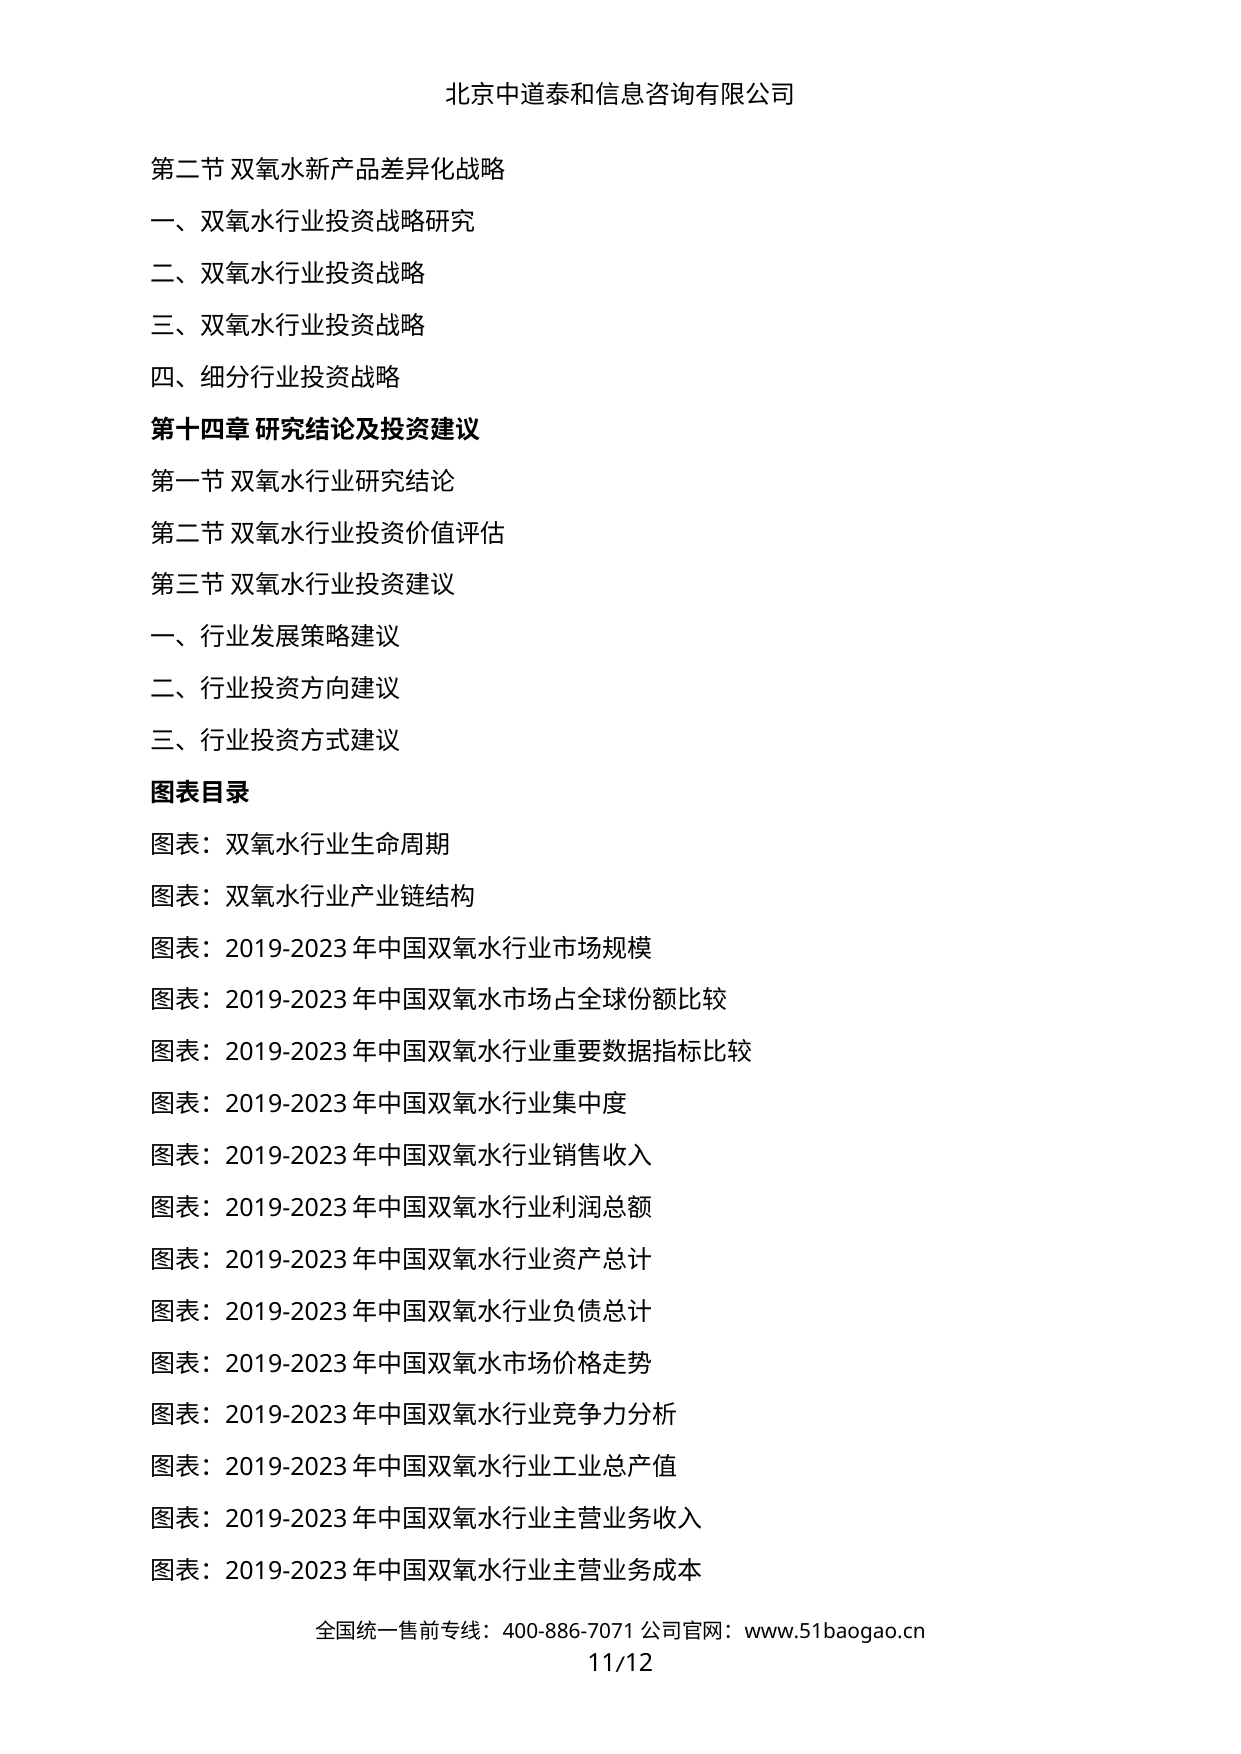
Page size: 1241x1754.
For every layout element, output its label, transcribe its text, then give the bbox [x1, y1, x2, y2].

text 图表：2019-2023年中国双氧水行业销售收入 [150, 1136, 1090, 1172]
text 图表目录 [150, 772, 1090, 809]
text 图表：2019-2023年中国双氧水行业主营业务收入 [150, 1499, 1090, 1535]
text 图表：2019-2023年中国双氧水市场占全球份额比较 [150, 980, 1090, 1016]
text 图表：2019-2023年中国双氧水行业利润总额 [150, 1187, 1090, 1224]
text 图表：双氧水行业产业链结构 [150, 876, 1090, 912]
text 三、双氧水行业投资战略 [150, 306, 1090, 342]
text 第二节 双氧水行业投资价值评估 [150, 513, 1090, 549]
text 第二节 双氧水新产品差异化战略 [150, 150, 1090, 186]
text 三、行业投资方式建议 [150, 721, 1090, 757]
text 第三节 双氧水行业投资建议 [150, 565, 1090, 601]
text 图表：2019-2023年中国双氧水行业负债总计 [150, 1291, 1090, 1327]
text 图表：2019-2023年中国双氧水行业集中度 [150, 1084, 1090, 1120]
text 图表：2019-2023年中国双氧水市场价格走势 [150, 1343, 1090, 1379]
text 图表：2019-2023年中国双氧水行业资产总计 [150, 1239, 1090, 1276]
text 第十四章 研究结论及投资建议 [150, 409, 1090, 446]
text 图表：2019-2023年中国双氧水行业竞争力分析 [150, 1395, 1090, 1431]
text 二、行业投资方向建议 [150, 669, 1090, 705]
text 图表：2019-2023年中国双氧水行业市场规模 [150, 928, 1090, 964]
text 一、双氧水行业投资战略研究 [150, 202, 1090, 238]
text 第一节 双氧水行业研究结论 [150, 461, 1090, 497]
text 图表：2019-2023年中国双氧水行业工业总产值 [150, 1447, 1090, 1483]
text 四、细分行业投资战略 [150, 357, 1090, 394]
text 图表：双氧水行业生命周期 [150, 824, 1090, 861]
text 二、双氧水行业投资战略 [150, 254, 1090, 290]
text 一、行业发展策略建议 [150, 617, 1090, 653]
text 图表：2019-2023年中国双氧水行业主营业务成本 [150, 1551, 1090, 1587]
text 图表：2019-2023年中国双氧水行业重要数据指标比较 [150, 1032, 1090, 1068]
